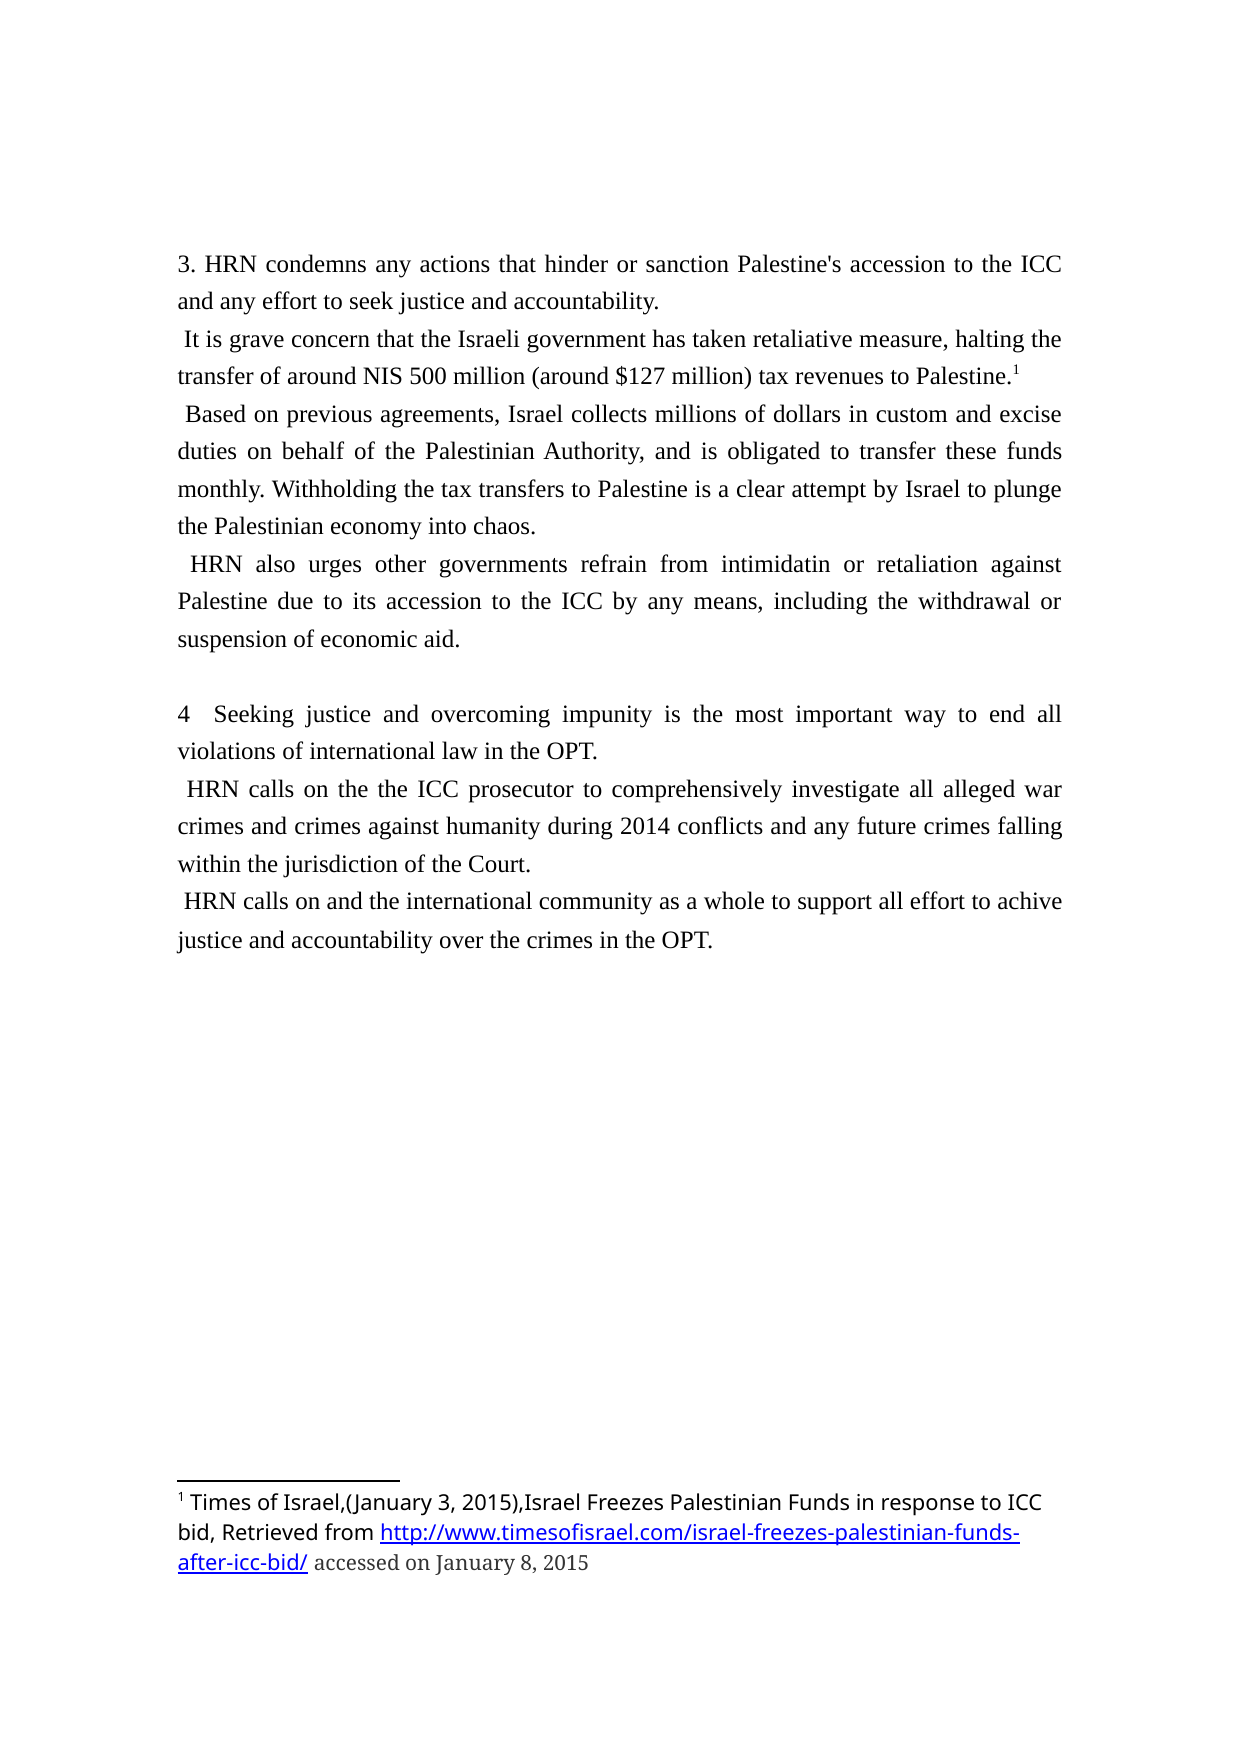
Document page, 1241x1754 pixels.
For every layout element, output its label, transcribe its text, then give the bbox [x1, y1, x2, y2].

text 3. HRN condemns any actions that hinder or sanction Palestine's accession to the ICC and any effort to seek justice and accountability. [177, 244, 1063, 319]
text HRN calls on the the ICC prosecutor to comprehensively investigate all alleged war crimes and crimes against humanity during 2014 conflicts and any future crimes falling within the jurisdiction of the Court. [177, 769, 1063, 882]
text It is grave concern that the Israeli government has taken retaliative measure, halting the transfer of around NIS 500 million (around $127 million) tax revenues to Palestine. [177, 319, 1063, 394]
text HRN also urges other governments refrain from intimidatin or retaliation against Palestine due to its accession to the ICC by any means, including the withdrawal or suspension of economic aid. [177, 544, 1063, 657]
text Based on previous agreements, Israel collects millions of dollars in custom and excise duties on behalf of the Palestinian Authority, and is obligated to transfer these funds monthly. Withholding the tax transfers to Palestine is a clear attempt by Israel to plunge the Palestinian economy into chaos. [177, 394, 1063, 544]
text 4 Seeking justice and overcoming impunity is the most important way to end all violations of international law in the OPT. [177, 694, 1063, 769]
text HRN calls on and the international community as a whole to support all effort to achive justice and accountability over the crimes in the OPT. [177, 882, 1063, 957]
